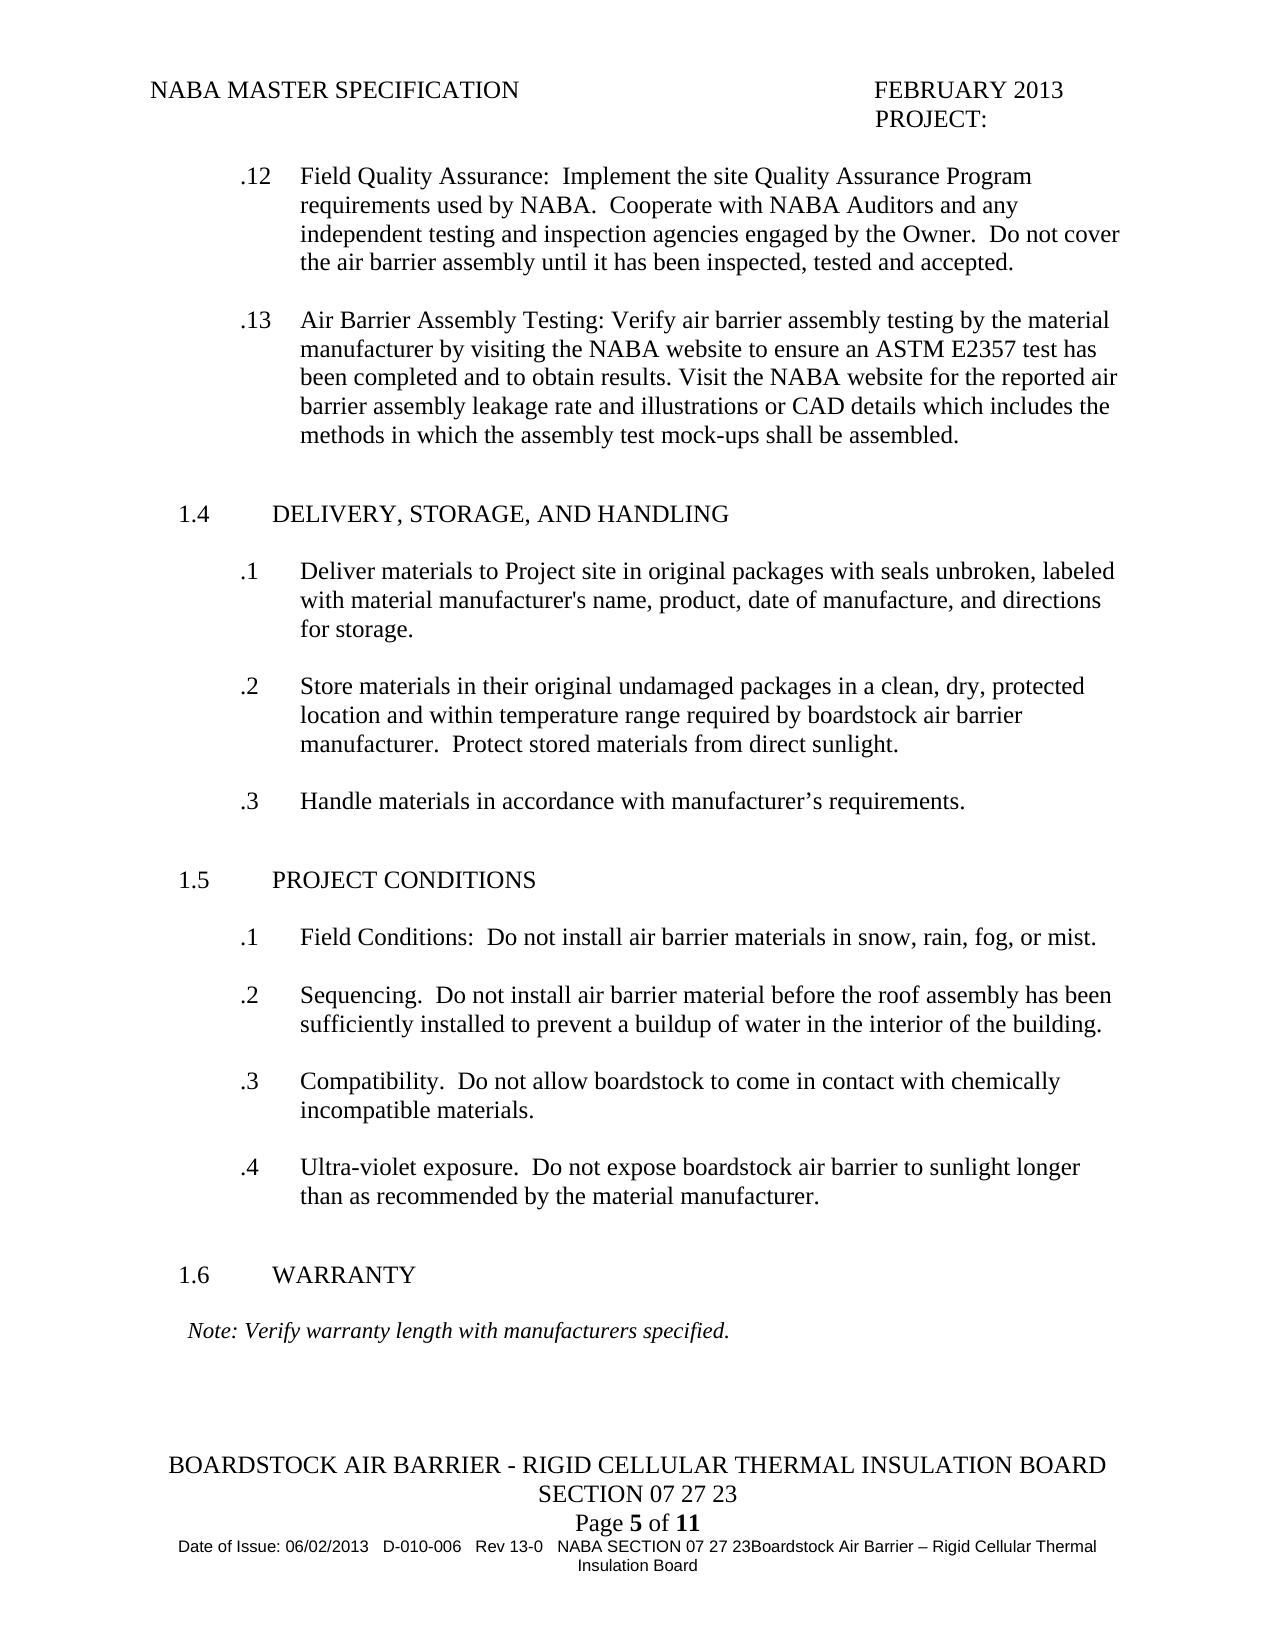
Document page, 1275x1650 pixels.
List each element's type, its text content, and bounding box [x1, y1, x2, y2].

list Sequencing. Do not install air barrier material before the roof assembly has been sufficiently installed to prevent a buildup of water in the interior of the building. [240, 980, 1125, 1037]
list WARRANTY [178, 1260, 1125, 1289]
list Handle materials in accordance with manufacturer’s requirements. [240, 786, 1125, 815]
list Field Quality Assurance: Implement the site Quality Assurance Program requirements used by NABA. Cooperate with NABA Auditors and any independent testing and inspection agencies engaged by the Owner. Do not cover the air barrier assembly until it has been inspected, tested and accepted. [240, 161, 1125, 276]
list DELIVERY, STORAGE, AND HANDLING [178, 499, 1125, 527]
list Store materials in their original undamaged packages in a clean, dry, protected location and within temperature range required by boardstock air barrier manufacturer. Protect stored materials from direct sunlight. [240, 671, 1125, 757]
list Ultra-violet exposure. Do not expose boardstock air barrier to sunlight longer than as recommended by the material manufacturer. [240, 1152, 1125, 1210]
list Note: Verify warranty length with manufacturers specified. [187, 1317, 1125, 1344]
list Compatibility. Do not allow boardstock to come in contact with chemically incompatible materials. [240, 1066, 1125, 1124]
list Air Barrier Assembly Testing: Verify air barrier assembly testing by the material manufacturer by visiting the NABA website to ensure an ASTM E2357 test has been completed and to obtain results. Visit the NABA website for the reported air barrier assembly leakage rate and illustrations or CAD details which includes the methods in which the assembly test mock-ups shall be assembled. [240, 305, 1125, 449]
list Deliver materials to Project site in original packages with seals unbroken, labeled with material manufacturer's name, product, date of manufacture, and directions for storage. [240, 556, 1125, 642]
list Field Conditions: Do not install air barrier materials in snow, rain, fog, or mist. [240, 922, 1125, 951]
list PROJECT CONDITIONS [178, 865, 1125, 894]
